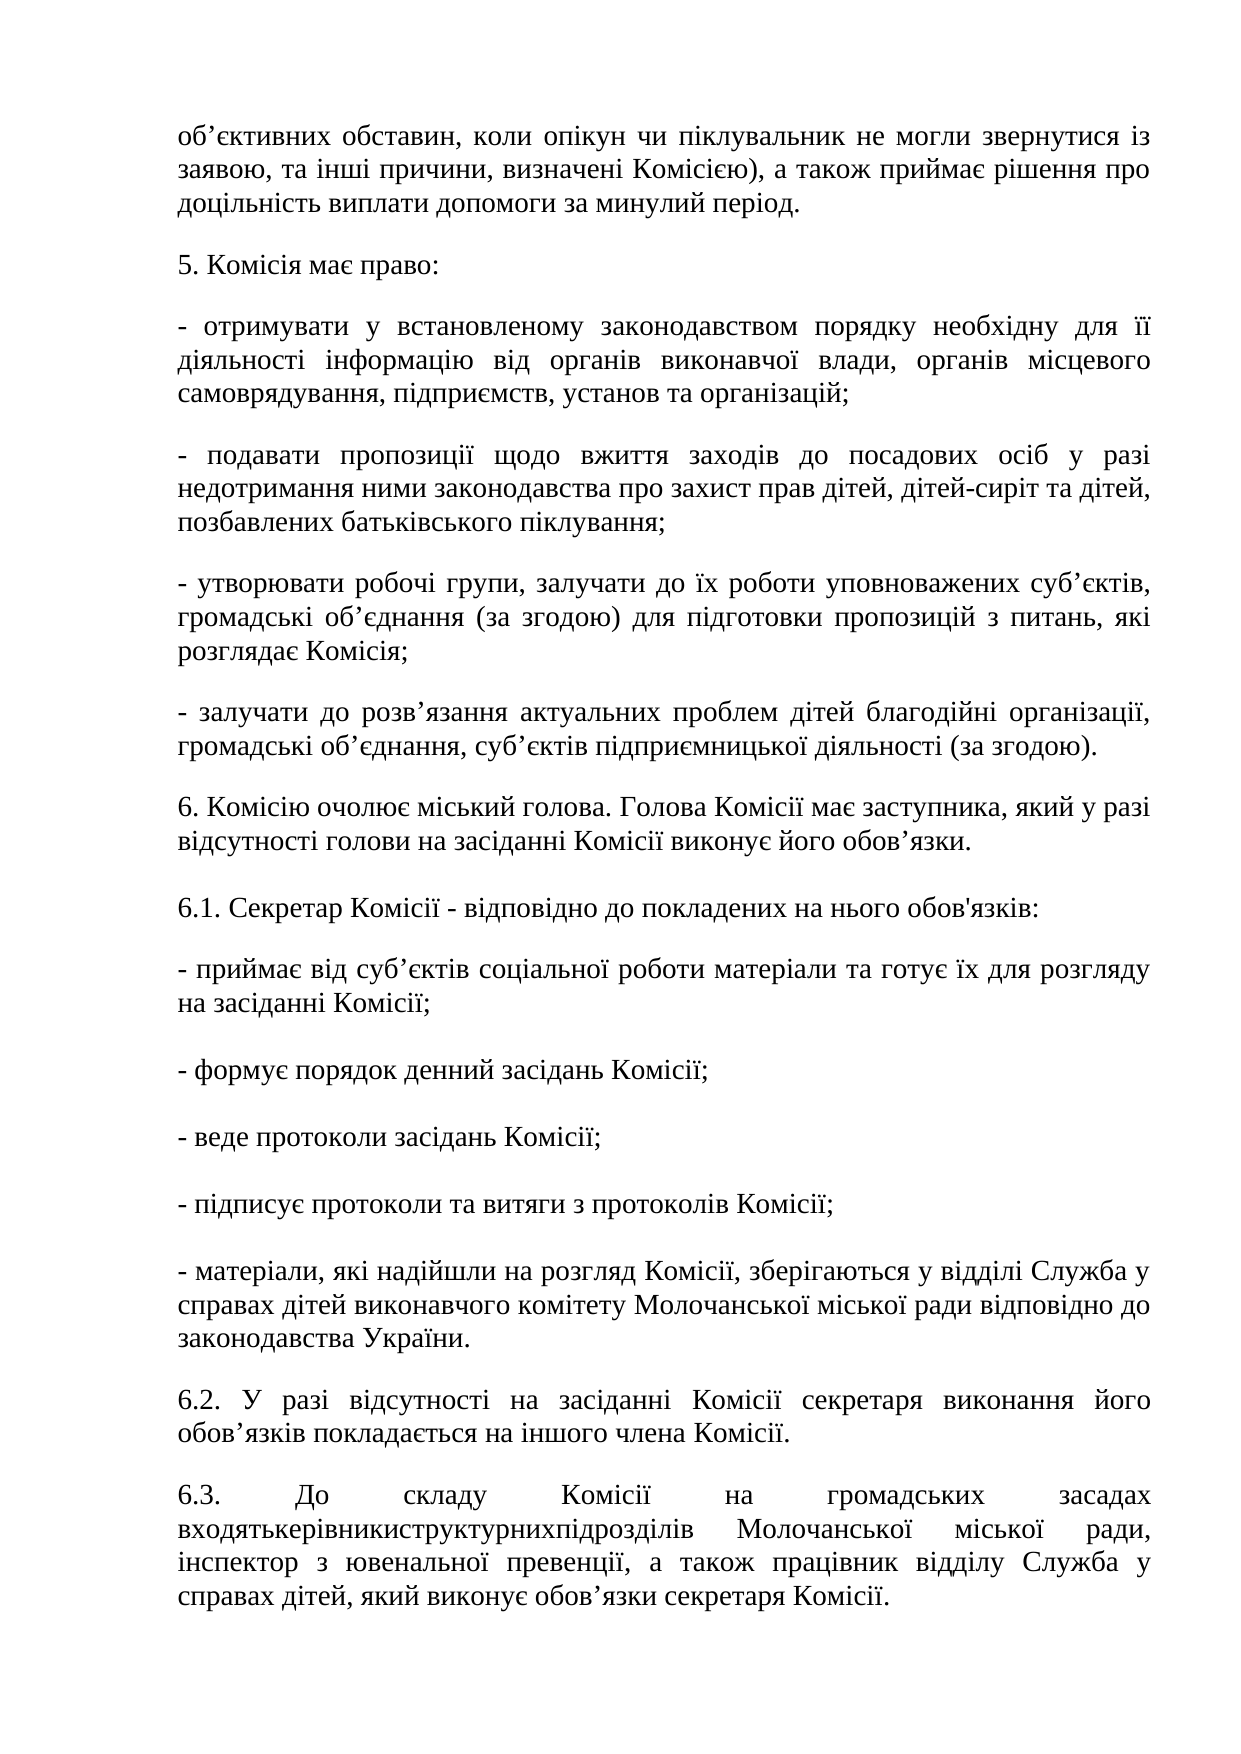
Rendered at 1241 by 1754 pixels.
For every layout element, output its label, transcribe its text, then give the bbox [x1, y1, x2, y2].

text - залучати до розв’язання актуальних проблем дітей благодійні організації, громадські об’єднання, суб’єктів підприємницької діяльності (за згодою). [177, 666, 1152, 761]
text 6.3. До складу Комісії на громадських засадах входятькерівникиструктурнихпідрозділів Молочанської міської ради, інспектор з ювенальної превенції, а також працівник відділу Служба у справах дітей, який виконує обов’язки секретаря Комісії. [177, 1477, 1152, 1611]
text - матеріали, які надійшли на розгляд Комісії, зберігаються у відділі Служба у справах дітей виконавчого комітету Молочанської міської ради відповідно до законодавства України. [177, 1253, 1152, 1354]
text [177, 118, 1152, 219]
text - підписує протоколи та витяги з протоколів Комісії; [177, 1186, 1152, 1220]
text 5. Комісія має право: [177, 247, 1152, 280]
text - формує порядок денний засідань Комісії; [177, 1052, 1152, 1086]
text - подавати пропозиції щодо вжиття заходів до посадових осіб у разі недотримання ними законодавства про захист прав дітей, дітей-сиріт та дітей, позбавлених батьківського піклування; [177, 409, 1152, 538]
text 6.1. Секретар Комісії - відповідно до покладених на нього обов'язків: [177, 890, 1152, 923]
text 6. Комісію очолює міський голова. Голова Комісії має заступника, який у разі відсутності голови на засіданні Комісії виконує його обов’язки. [177, 761, 1152, 856]
text 6.2. У разі відсутності на засіданні Комісії секретаря виконання його обов’язків покладається на іншого члена Комісії. [177, 1382, 1152, 1449]
text - отримувати у встановленому законодавством порядку необхідну для її діяльності інформацію від органів виконавчої влади, органів місцевого самоврядування, підприємств, установ та організацій; [177, 308, 1152, 409]
text - приймає від суб’єктів соціальної роботи матеріали та готує їх для розгляду на засіданні Комісії; [177, 952, 1152, 1019]
text - веде протоколи засідань Комісії; [177, 1119, 1152, 1153]
text - утворювати робочі групи, залучати до їх роботи уповноважених суб’єктів, громадські об’єднання (за згодою) для підготовки пропозицій з питань, які розглядає Комісія; [177, 538, 1152, 666]
